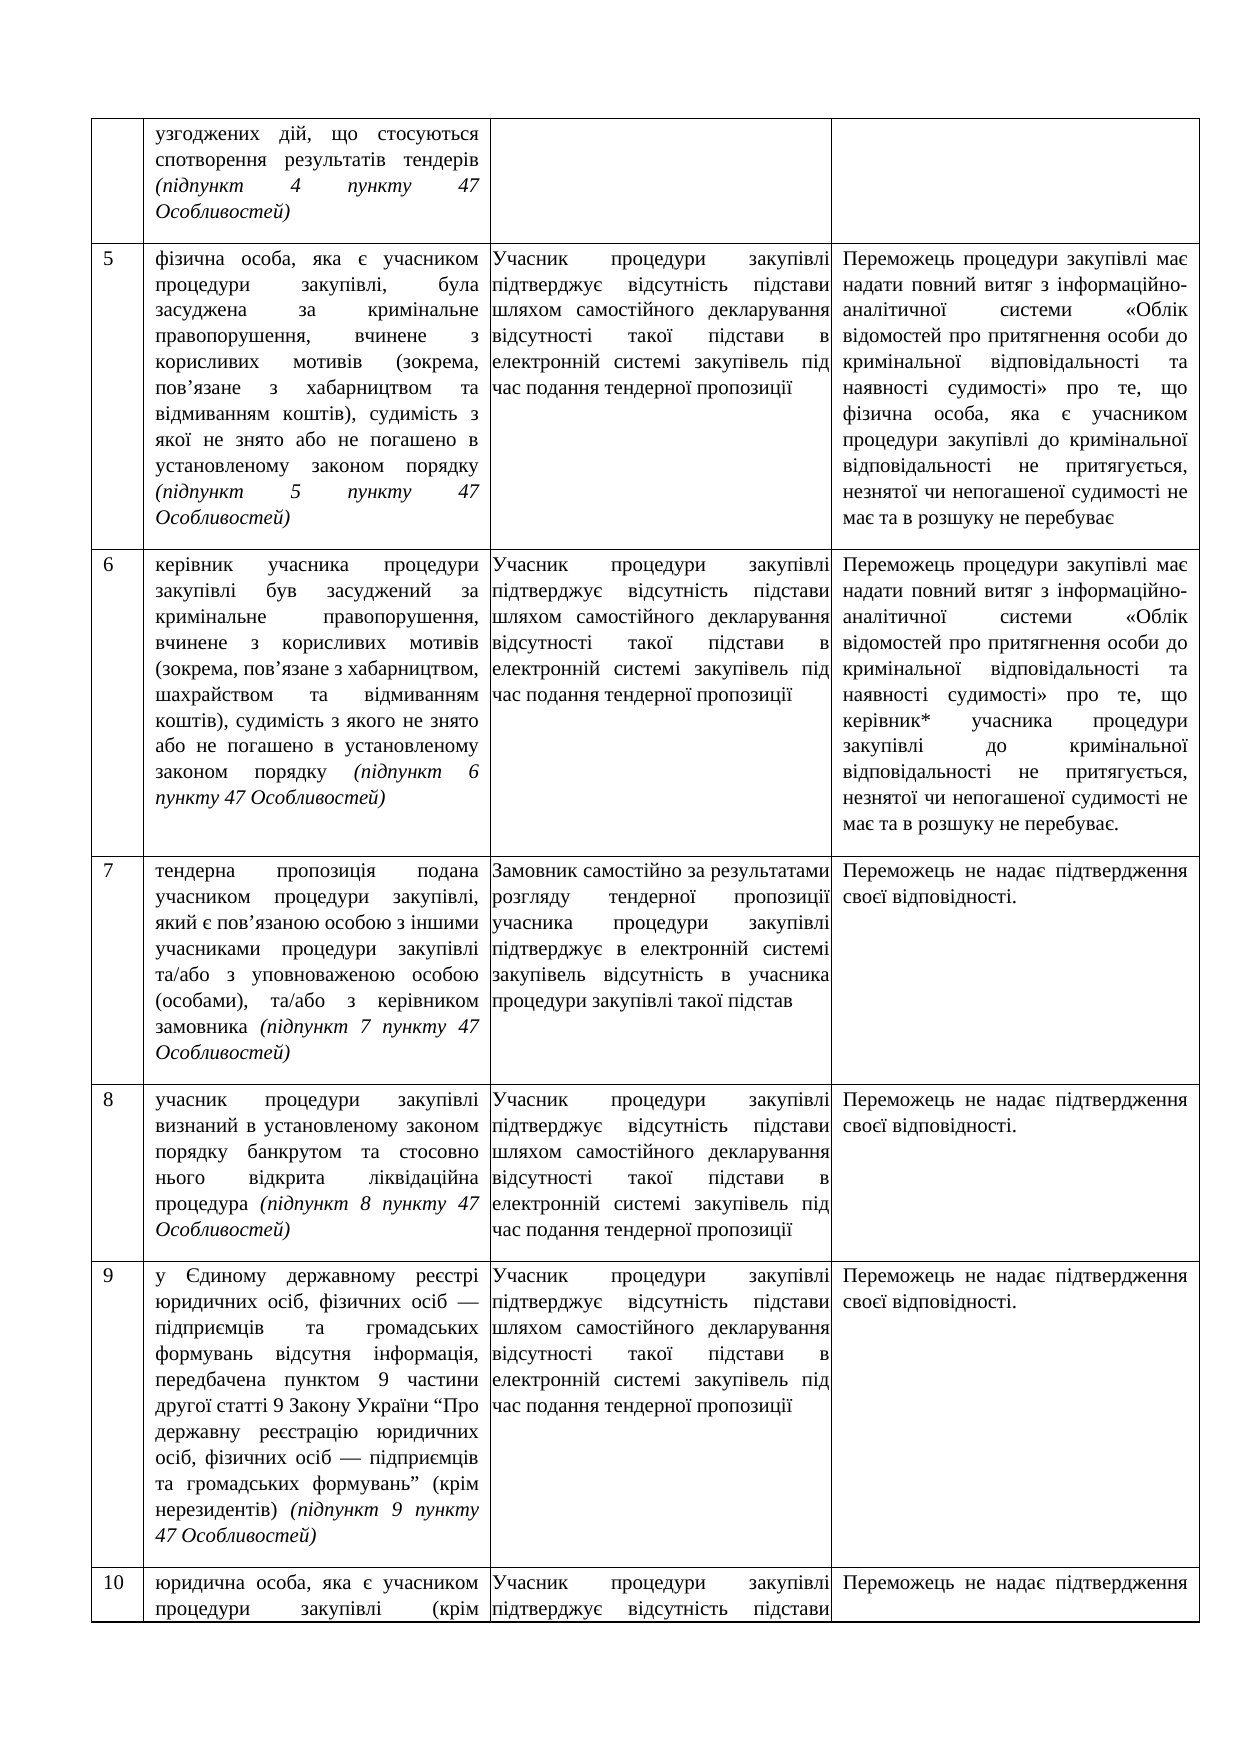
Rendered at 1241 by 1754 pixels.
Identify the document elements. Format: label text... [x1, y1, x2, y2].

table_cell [491, 119, 831, 243]
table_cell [832, 1568, 1199, 1621]
table_cell 7 [92, 857, 143, 1084]
table_cell 4 [92, 119, 143, 243]
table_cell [144, 1568, 490, 1621]
table_cell 6 [92, 550, 143, 856]
table_cell Переможець процедури закупівлі має надати повний витяг з інформаційно-аналітичної системи «Облік відомостей про притягнення особи до кримінальної відповідальності та наявності судимості» про те, що фізична особа, яка є учасником процедури закупівлі до кримінальної відповідальності не притягується, незнятої чи непогашеної судимості не має та в розшуку не перебуває [832, 244, 1199, 549]
table_cell 5 [92, 244, 143, 549]
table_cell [832, 119, 1199, 243]
table_cell Замовник самостійно за результатами розгляду тендерної пропозиції учасника процедури закупівлі підтверджує в електронній системі закупівель відсутність в учасника процедури закупівлі такої підстав [491, 857, 831, 1084]
table_cell учасник процедури закупівлі визнаний в установленому законом порядку банкрутом та стосовно нього відкрита ліквідаційна процедура (підпункт 8 пункту 47 Особливостей) [144, 1085, 490, 1261]
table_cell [491, 1568, 831, 1621]
table_cell Переможець не надає підтвердження своєї відповідності. [832, 1085, 1199, 1261]
table_cell Переможець не надає підтвердження своєї відповідності. [832, 857, 1199, 1084]
table_cell 9 [92, 1262, 143, 1567]
table_cell керівник учасника процедури закупівлі був засуджений за кримінальне правопорушення, вчинене з корисливих мотивів (зокрема, пов’язане з хабарництвом, шахрайством та відмиванням коштів), судимість з якого не знято або не погашено в установленому законом порядку (підпункт 6 пункту 47 Особливостей) [144, 550, 490, 856]
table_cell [144, 119, 490, 243]
table_cell Переможець не надає підтвердження своєї відповідності. [832, 1262, 1199, 1567]
table_cell 8 [92, 1085, 143, 1261]
table_cell тендерна пропозиція подана учасником процедури закупівлі, який є пов’язаною особою з іншими учасниками процедури закупівлі та/або з уповноваженою особою (особами), та/або з керівником замовника (підпункт 7 пункту 47 Особливостей) [144, 857, 490, 1084]
table_cell у Єдиному державному реєстрі юридичних осіб, фізичних осіб — підприємців та громадських формувань відсутня інформація, передбачена пунктом 9 частини другої статті 9 Закону України “Про державну реєстрацію юридичних осіб, фізичних осіб — підприємців та громадських формувань” (крім нерезидентів) (підпункт 9 пункту 47 Особливостей) [144, 1262, 490, 1567]
table_cell 10 [92, 1568, 143, 1621]
table_cell Переможець процедури закупівлі має надати повний витяг з інформаційно-аналітичної системи «Облік відомостей про притягнення особи до кримінальної відповідальності та наявності судимості» про те, що керівник* учасника процедури закупівлі до кримінальної відповідальності не притягується, незнятої чи непогашеної судимості не має та в розшуку не перебуває. [832, 550, 1199, 856]
table_cell фізична особа, яка є учасником процедури закупівлі, була засуджена за кримінальне правопорушення, вчинене з корисливих мотивів (зокрема, пов’язане з хабарництвом та відмиванням коштів), судимість з якої не знято або не погашено в установленому законом порядку (підпункт 5 пункту 47 Особливостей) [144, 244, 490, 549]
